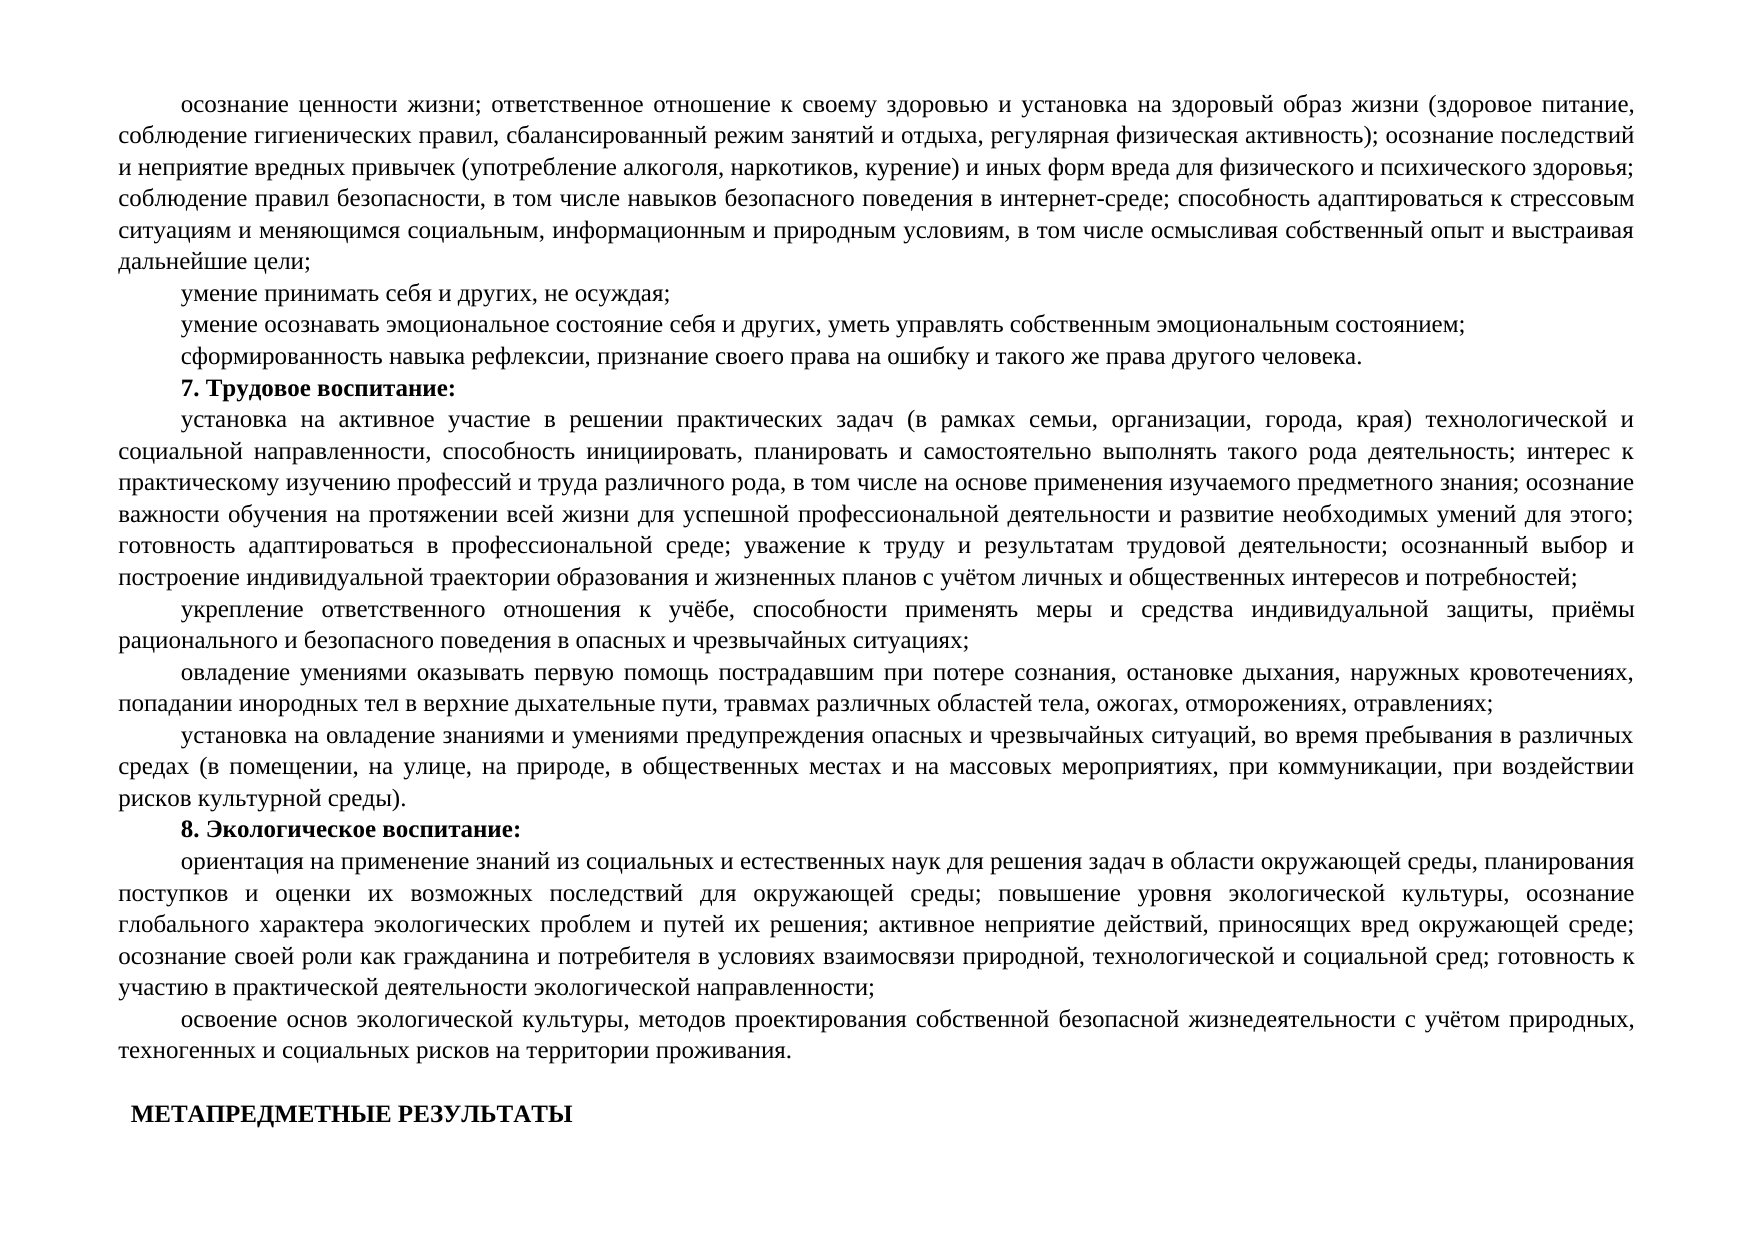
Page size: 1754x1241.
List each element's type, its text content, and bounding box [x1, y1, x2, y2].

text сформированность навыка рефлексии, признание своего права на ошибку и такого же права другого человека. [118, 341, 1636, 370]
text установка на активное участие в решении практических задач (в рамках семьи, организации, города, края) технологической и социальной направленности, способность инициировать, планировать и самостоятельно выполнять такого рода деятельность; интерес к практическому изучению профессий и труда различного рода, в том числе на основе применения изучаемого предметного знания; осознание важности обучения на протяжении всей жизни для успешной профессиональной деятельности и развитие необходимых умений для этого; готовность адаптироваться в профессиональной среде; уважение к труду и результатам трудовой деятельности; осознанный выбор и построение индивидуальной траектории образования и жизненных планов с учётом личных и общественных интересов и потребностей; [118, 404, 1636, 591]
text овладение умениями оказывать первую помощь пострадавшим при потере сознания, остановке дыхания, наружных кровотечениях, попадании инородных тел в верхние дыхательные пути, травмах различных областей тела, ожогах, отморожениях, отравлениях; [118, 657, 1636, 717]
text 7. Трудовое воспитание: [118, 373, 1636, 401]
text умение принимать себя и других, не осуждая; [118, 278, 1636, 307]
text укрепление ответственного отношения к учёбе, способности применять меры и средства индивидуальной защиты, приёмы рационального и безопасного поведения в опасных и чрезвычайных ситуациях; [118, 594, 1636, 654]
text осознание ценности жизни; ответственное отношение к своему здоровью и установка на здоровый образ жизни (здоровое питание, соблюдение гигиенических правил, сбалансированный режим занятий и отдыха, регулярная физическая активность); осознание последствий и неприятие вредных привычек (употребление алкоголя, наркотиков, курение) и иных форм вреда для физического и психического здоровья; соблюдение правил безопасности, в том числе навыков безопасного поведения в интернет-среде; способность адаптироваться к стрессовым ситуациям и меняющимся социальным, информационным и природным условиям, в том числе осмысливая собственный опыт и выстраивая дальнейшие цели; [118, 89, 1636, 275]
text ориентация на применение знаний из социальных и естественных наук для решения задач в области окружающей среды, планирования поступков и оценки их возможных последствий для окружающей среды; повышение уровня экологической культуры, осознание глобального характера экологических проблем и путей их решения; активное неприятие действий, приносящих вред окружающей среде; осознание своей роли как гражданина и потребителя в условиях взаимосвязи природной, технологической и социальной сред; готовность к участию в практической деятельности экологической направленности; [118, 846, 1636, 1001]
text освоение основ экологической культуры, методов проектирования собственной безопасной жизнедеятельности с учётом природных, техногенных и социальных рисков на территории проживания. [118, 1004, 1636, 1064]
text умение осознавать эмоциональное состояние себя и других, уметь управлять собственным эмоциональным состоянием; [118, 309, 1636, 338]
text установка на овладение знаниями и умениями предупреждения опасных и чрезвычайных ситуаций, во время пребывания в различных средах (в помещении, на улице, на природе, в общественных местах и на массовых мероприятиях, при коммуникации, при воздействии рисков культурной среды). [118, 720, 1636, 812]
text МЕТАПРЕДМЕТНЫЕ РЕЗУЛЬТАТЫ [131, 1099, 1636, 1127]
text 8. Экологическое воспитание: [118, 814, 1636, 843]
